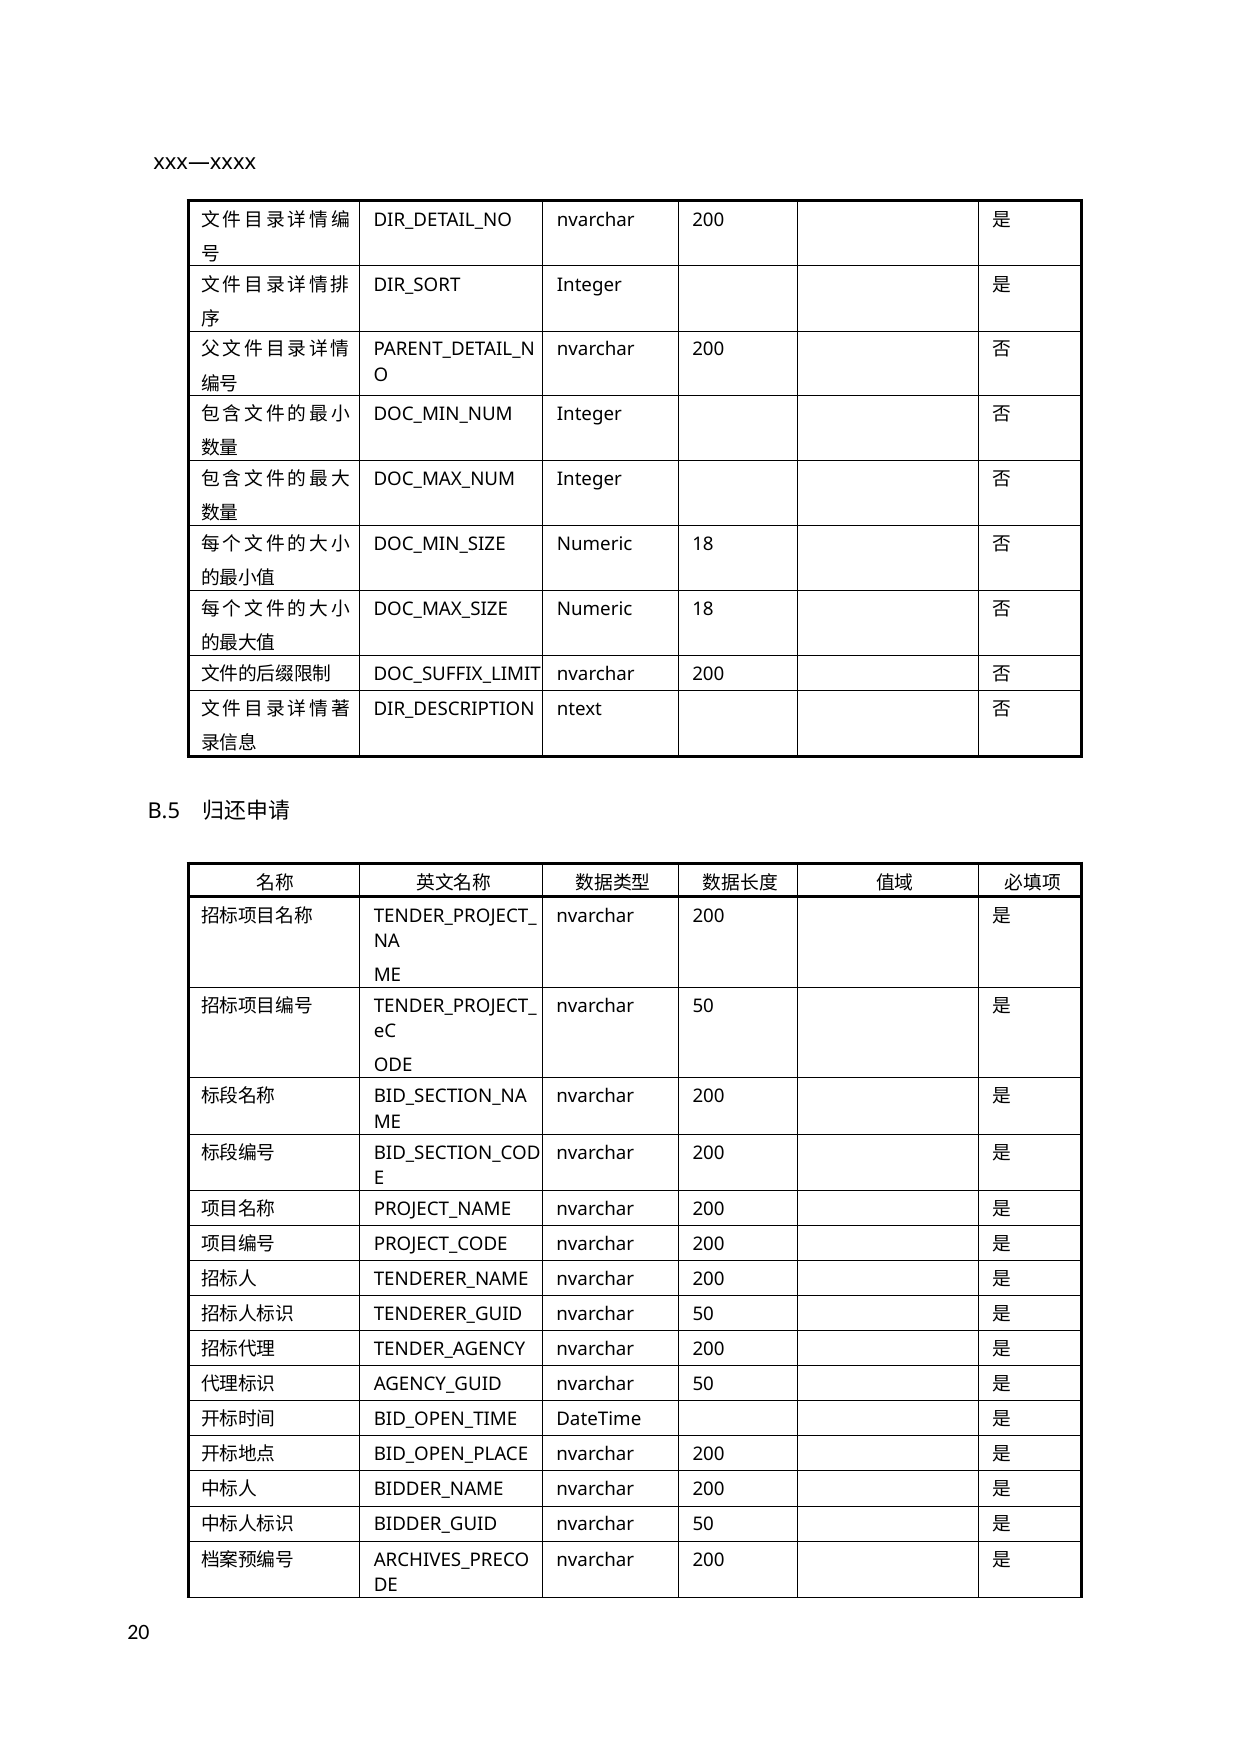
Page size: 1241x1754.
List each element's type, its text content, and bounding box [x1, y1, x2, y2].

table_cell nvarchar [543, 988, 678, 1077]
table_cell nvarchar [543, 656, 678, 690]
table_cell DOC_MIN_NUM [360, 396, 542, 460]
table_cell PROJECT_CODE [360, 1226, 542, 1260]
table_cell [679, 266, 797, 331]
table_cell 18 [679, 591, 797, 655]
table_cell 项目编号 [190, 1226, 359, 1260]
table_cell [798, 1366, 978, 1400]
table_cell BID_SECTION_NAME [360, 1078, 542, 1134]
table_cell [798, 988, 978, 1077]
table_header 是 [979, 202, 1080, 265]
table_cell nvarchar [543, 1471, 678, 1506]
table_cell nvarchar [543, 1331, 678, 1365]
table_cell 200 [679, 1078, 797, 1134]
table_header 值域 [798, 865, 978, 895]
table_cell 是 [979, 1226, 1080, 1260]
table_cell 否 [979, 656, 1080, 690]
table_cell 200 [679, 1436, 797, 1470]
table_cell nvarchar [543, 1078, 678, 1134]
table_cell nvarchar [543, 1296, 678, 1330]
table_cell Numeric [543, 526, 678, 590]
table_cell [798, 656, 978, 690]
table_cell 否 [979, 396, 1080, 460]
table_cell 200 [679, 898, 797, 987]
table_cell nvarchar [543, 332, 678, 395]
table_cell [798, 1296, 978, 1330]
table_cell 档案预编号 [190, 1542, 359, 1597]
table_cell [798, 1436, 978, 1470]
table_cell 是 [979, 1331, 1080, 1365]
table_cell PARENT_DETAIL_NO [360, 332, 542, 395]
table_cell 否 [979, 461, 1080, 525]
table_cell 代理标识 [190, 1366, 359, 1400]
table_cell [798, 1471, 978, 1506]
table_cell AGENCY_GUID [360, 1366, 542, 1400]
table_cell PROJECT_NAME [360, 1191, 542, 1225]
table_cell 50 [679, 1296, 797, 1330]
table_header 数据类型 [543, 865, 678, 895]
table_cell [798, 1507, 978, 1541]
table_cell [679, 691, 797, 755]
table_cell 是 [979, 1135, 1080, 1190]
table_cell 50 [679, 988, 797, 1077]
table_cell [798, 396, 978, 460]
table_cell DOC_MAX_SIZE [360, 591, 542, 655]
table_cell [798, 1191, 978, 1225]
table_cell nvarchar [543, 1366, 678, 1400]
table_cell nvarchar [543, 1507, 678, 1541]
table_cell DOC_MIN_SIZE [360, 526, 542, 590]
table_cell 包含文件的最大 数量 [190, 461, 359, 525]
table_cell 招标人 [190, 1261, 359, 1295]
table_cell [798, 1542, 978, 1597]
table_cell 包含文件的最小 数量 [190, 396, 359, 460]
table_cell TENDER_PROJECT_eC ODE [360, 988, 542, 1077]
table_header 文件目录详情编 号 [190, 202, 359, 265]
table_cell BID_OPEN_PLACE [360, 1436, 542, 1470]
table_cell [679, 461, 797, 525]
table_cell 是 [979, 898, 1080, 987]
table_cell 否 [979, 591, 1080, 655]
table_cell 标段名称 [190, 1078, 359, 1134]
table_header 名称 [190, 865, 359, 895]
table_cell 是 [979, 1542, 1080, 1597]
table_cell [798, 1401, 978, 1435]
table_cell TENDERER_GUID [360, 1296, 542, 1330]
table_cell 是 [979, 1366, 1080, 1400]
table_cell [798, 1331, 978, 1365]
table_cell 招标代理 [190, 1331, 359, 1365]
table_cell nvarchar [543, 1261, 678, 1295]
table_cell 标段编号 [190, 1135, 359, 1190]
table_cell [798, 1078, 978, 1134]
table_cell DIR_SORT [360, 266, 542, 331]
table_cell [798, 1261, 978, 1295]
table_cell 200 [679, 1226, 797, 1260]
table_cell 是 [979, 1078, 1080, 1134]
table_cell [679, 396, 797, 460]
table_cell 项目名称 [190, 1191, 359, 1225]
table_cell TENDER_AGENCY [360, 1331, 542, 1365]
table_cell [798, 1226, 978, 1260]
table_cell 是 [979, 1296, 1080, 1330]
table_cell 18 [679, 526, 797, 590]
table_cell 200 [679, 1261, 797, 1295]
table_header nvarchar [543, 202, 678, 265]
table_cell [798, 461, 978, 525]
table_header [798, 202, 978, 265]
table_cell nvarchar [543, 1135, 678, 1190]
table_cell 文件目录详情著 录信息 [190, 691, 359, 755]
table_cell 是 [979, 1401, 1080, 1435]
table_cell BID_OPEN_TIME [360, 1401, 542, 1435]
table_cell [798, 266, 978, 331]
list 归还申请 [147, 795, 1178, 825]
table_cell 中标人标识 [190, 1507, 359, 1541]
table_cell [798, 526, 978, 590]
table_cell 200 [679, 1135, 797, 1190]
table_cell 每个文件的大小 的最小值 [190, 526, 359, 590]
table_cell 50 [679, 1366, 797, 1400]
table_cell [798, 1135, 978, 1190]
table_header DIR_DETAIL_NO [360, 202, 542, 265]
table_cell ARCHIVES_PRECODE [360, 1542, 542, 1597]
table_cell 文件目录详情排 序 [190, 266, 359, 331]
table_cell Integer [543, 396, 678, 460]
table_cell 200 [679, 332, 797, 395]
table_cell 200 [679, 1331, 797, 1365]
table_cell 中标人 [190, 1471, 359, 1506]
table_cell nvarchar [543, 1436, 678, 1470]
table_cell nvarchar [543, 898, 678, 987]
table_cell 200 [679, 1542, 797, 1597]
table_cell [798, 332, 978, 395]
table_cell 50 [679, 1507, 797, 1541]
table_cell 是 [979, 988, 1080, 1077]
table_cell 200 [679, 1191, 797, 1225]
table_cell DIR_DESCRIPTION [360, 691, 542, 755]
table_cell [798, 691, 978, 755]
table_cell 200 [679, 656, 797, 690]
table_cell 每个文件的大小 的最大值 [190, 591, 359, 655]
table_cell 是 [979, 1471, 1080, 1506]
table_cell [798, 898, 978, 987]
table_cell Integer [543, 266, 678, 331]
table_cell DOC_MAX_NUM [360, 461, 542, 525]
table_cell 否 [979, 691, 1080, 755]
table_cell TENDERER_NAME [360, 1261, 542, 1295]
table_cell nvarchar [543, 1226, 678, 1260]
table_header 数据长度 [679, 865, 797, 895]
table_cell 否 [979, 332, 1080, 395]
table_cell 是 [979, 1436, 1080, 1470]
table_cell 200 [679, 1471, 797, 1506]
table_cell 开标时间 [190, 1401, 359, 1435]
table_cell BIDDER_NAME [360, 1471, 542, 1506]
table_cell [798, 591, 978, 655]
table_header 必填项 [979, 865, 1080, 895]
table_cell 是 [979, 1507, 1080, 1541]
table_cell DateTime [543, 1401, 678, 1435]
table_cell Integer [543, 461, 678, 525]
table_cell 招标项目编号 [190, 988, 359, 1077]
table_cell 否 [979, 526, 1080, 590]
table_cell 是 [979, 1261, 1080, 1295]
table_cell BID_SECTION_CODE [360, 1135, 542, 1190]
table_cell TENDER_PROJECT_NA ME [360, 898, 542, 987]
table_cell 是 [979, 1191, 1080, 1225]
table_header 英文名称 [360, 865, 542, 895]
table_cell 招标人标识 [190, 1296, 359, 1330]
table_cell BIDDER_GUID [360, 1507, 542, 1541]
table_cell 招标项目名称 [190, 898, 359, 987]
table_cell ntext [543, 691, 678, 755]
table_cell Numeric [543, 591, 678, 655]
table_cell 文件的后缀限制 [190, 656, 359, 690]
table_cell nvarchar [543, 1542, 678, 1597]
table_cell 父文件目录详情 编号 [190, 332, 359, 395]
table_header 200 [679, 202, 797, 265]
table_cell nvarchar [543, 1191, 678, 1225]
table_cell 开标地点 [190, 1436, 359, 1470]
table_cell 是 [979, 266, 1080, 331]
table_cell DOC_SUFFIX_LIMIT [360, 656, 542, 690]
table_cell [679, 1401, 797, 1435]
